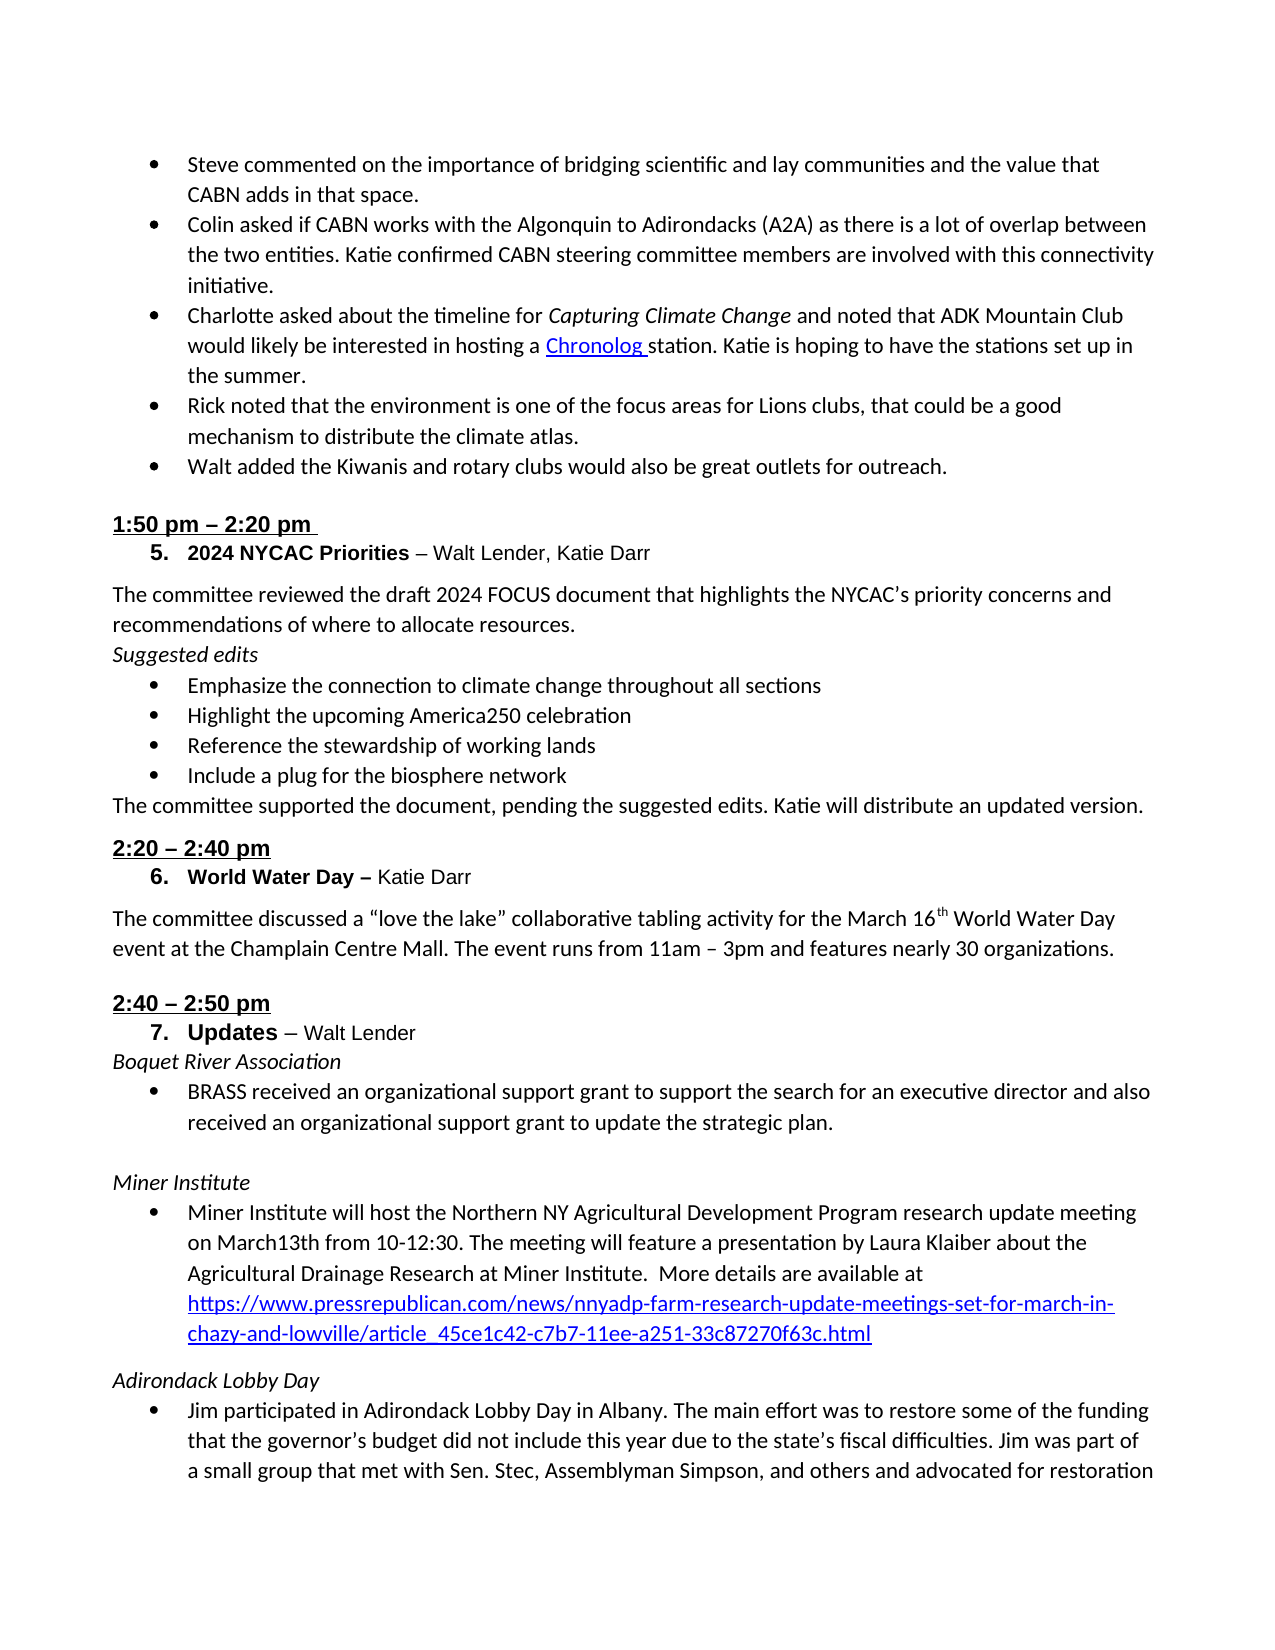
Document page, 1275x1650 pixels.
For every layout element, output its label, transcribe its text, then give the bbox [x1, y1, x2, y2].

list Miner Institute [112, 1168, 1157, 1196]
list Include a plug for the biosphere network [150, 761, 1157, 789]
text 1:50 pm – 2:20 pm [112, 511, 1157, 537]
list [150, 1396, 1157, 1484]
text Adirondack Lobby Day [112, 1366, 1157, 1394]
list BRASS received an organizational support grant to support the search for an executive director and also received an organizational support grant to update the strategic plan. [150, 1077, 1157, 1136]
list Walt added the Kiwanis and rotary clubs would also be great outlets for outreach. [150, 452, 1157, 480]
list Colin asked if CABN works with the Algonquin to Adirondacks (A2A) as there is a lot of overlap between the two entities. Katie confirmed CABN steering committee members are involved with this connectivity initiative. [150, 210, 1157, 299]
list Steve commented on the importance of bridging scientific and lay communities and the value that CABN adds in that space. [150, 150, 1157, 208]
text 2:20 – 2:40 pm [112, 835, 1157, 861]
list Emphasize the connection to climate change throughout all sections [150, 671, 1157, 699]
text 2:40 – 2:50 pm [112, 990, 1157, 1017]
text Suggested edits [112, 641, 1157, 668]
list Reference the stewardship of working lands [150, 731, 1157, 759]
list Highlight the upcoming America250 celebration [150, 701, 1157, 729]
list 2024 NYCAC Priorities – Walt Lender, Katie Darr [150, 539, 1157, 566]
text The committee reviewed the draft 2024 FOCUS document that highlights the NYCAC’s priority concerns and recommendations of where to allocate resources. [112, 580, 1157, 638]
list Miner Institute will host the Northern NY Agricultural Development Program research update meeting on March13th from 10-12:30. The meeting will feature a presentation by Laura Klaiber about the Agricultural Drainage Research at Miner Institute. More details are available at https://www.pressrepublican.com/news/nnyadp-farm-research-update-meetings-set-for-march-in-chazy-and-lowville/article_45ce1c42-c7b7-11ee-a251-33c87270f63c.html [150, 1198, 1157, 1347]
text The committee supported the document, pending the suggested edits. Katie will distribute an updated version. [112, 792, 1157, 819]
list Rick noted that the environment is one of the focus areas for Lions clubs, that could be a good mechanism to distribute the climate atlas. [150, 392, 1157, 450]
text The committee discussed a “love the lake” collaborative tabling activity for the March 16th World Water Day event at the Champlain Centre Mall. The event runs from 11am – 3pm and features nearly 30 organizations. [112, 904, 1157, 962]
list World Water Day – Katie Darr [150, 863, 1157, 889]
list Updates – Walt Lender [150, 1019, 1157, 1045]
list Charlotte asked about the timeline for Capturing Climate Change and noted that ADK Mountain Club would likely be interested in hosting a Chronolog station. Katie is hoping to have the stations set up in the summer. [150, 301, 1157, 389]
text Boquet River Association [112, 1047, 1157, 1075]
